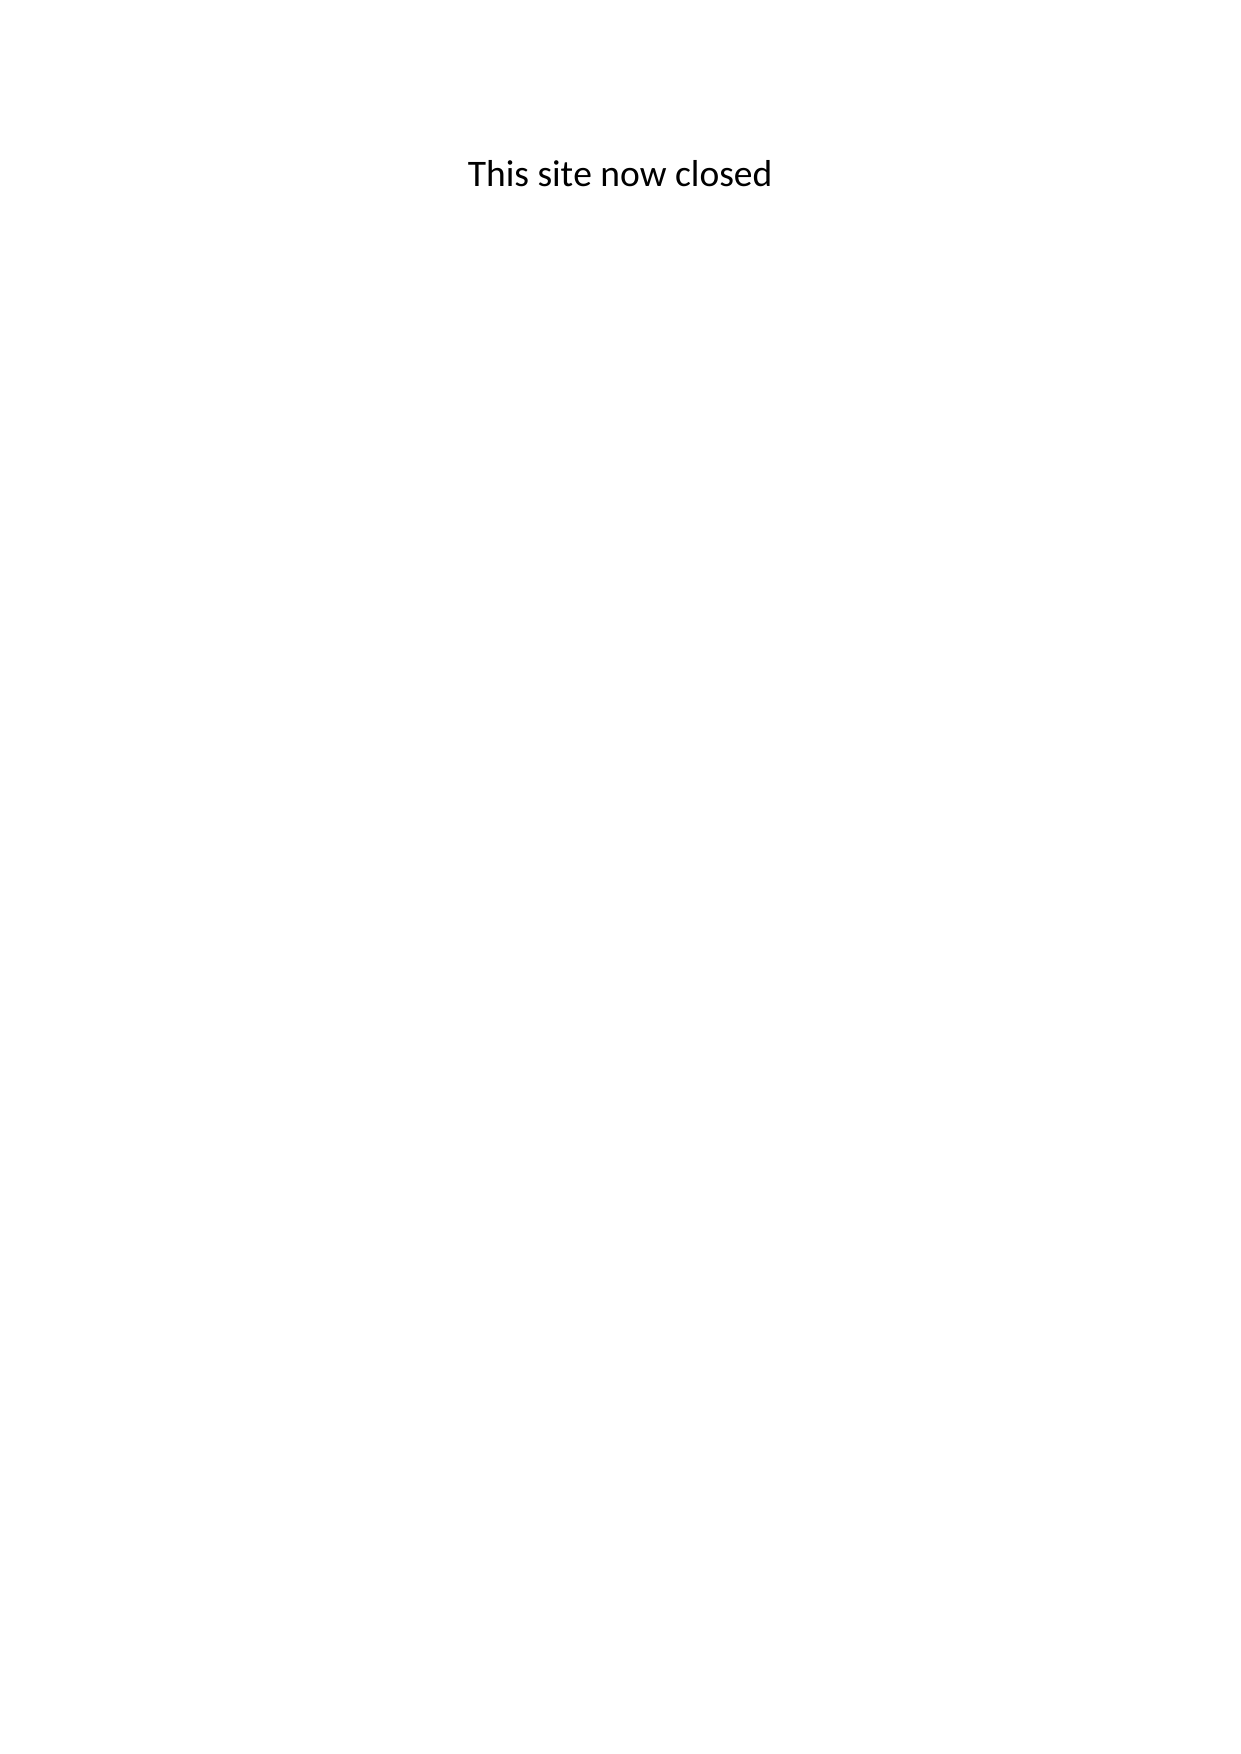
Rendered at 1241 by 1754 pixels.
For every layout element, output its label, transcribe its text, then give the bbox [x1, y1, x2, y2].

text This site now closed [150, 150, 1090, 196]
